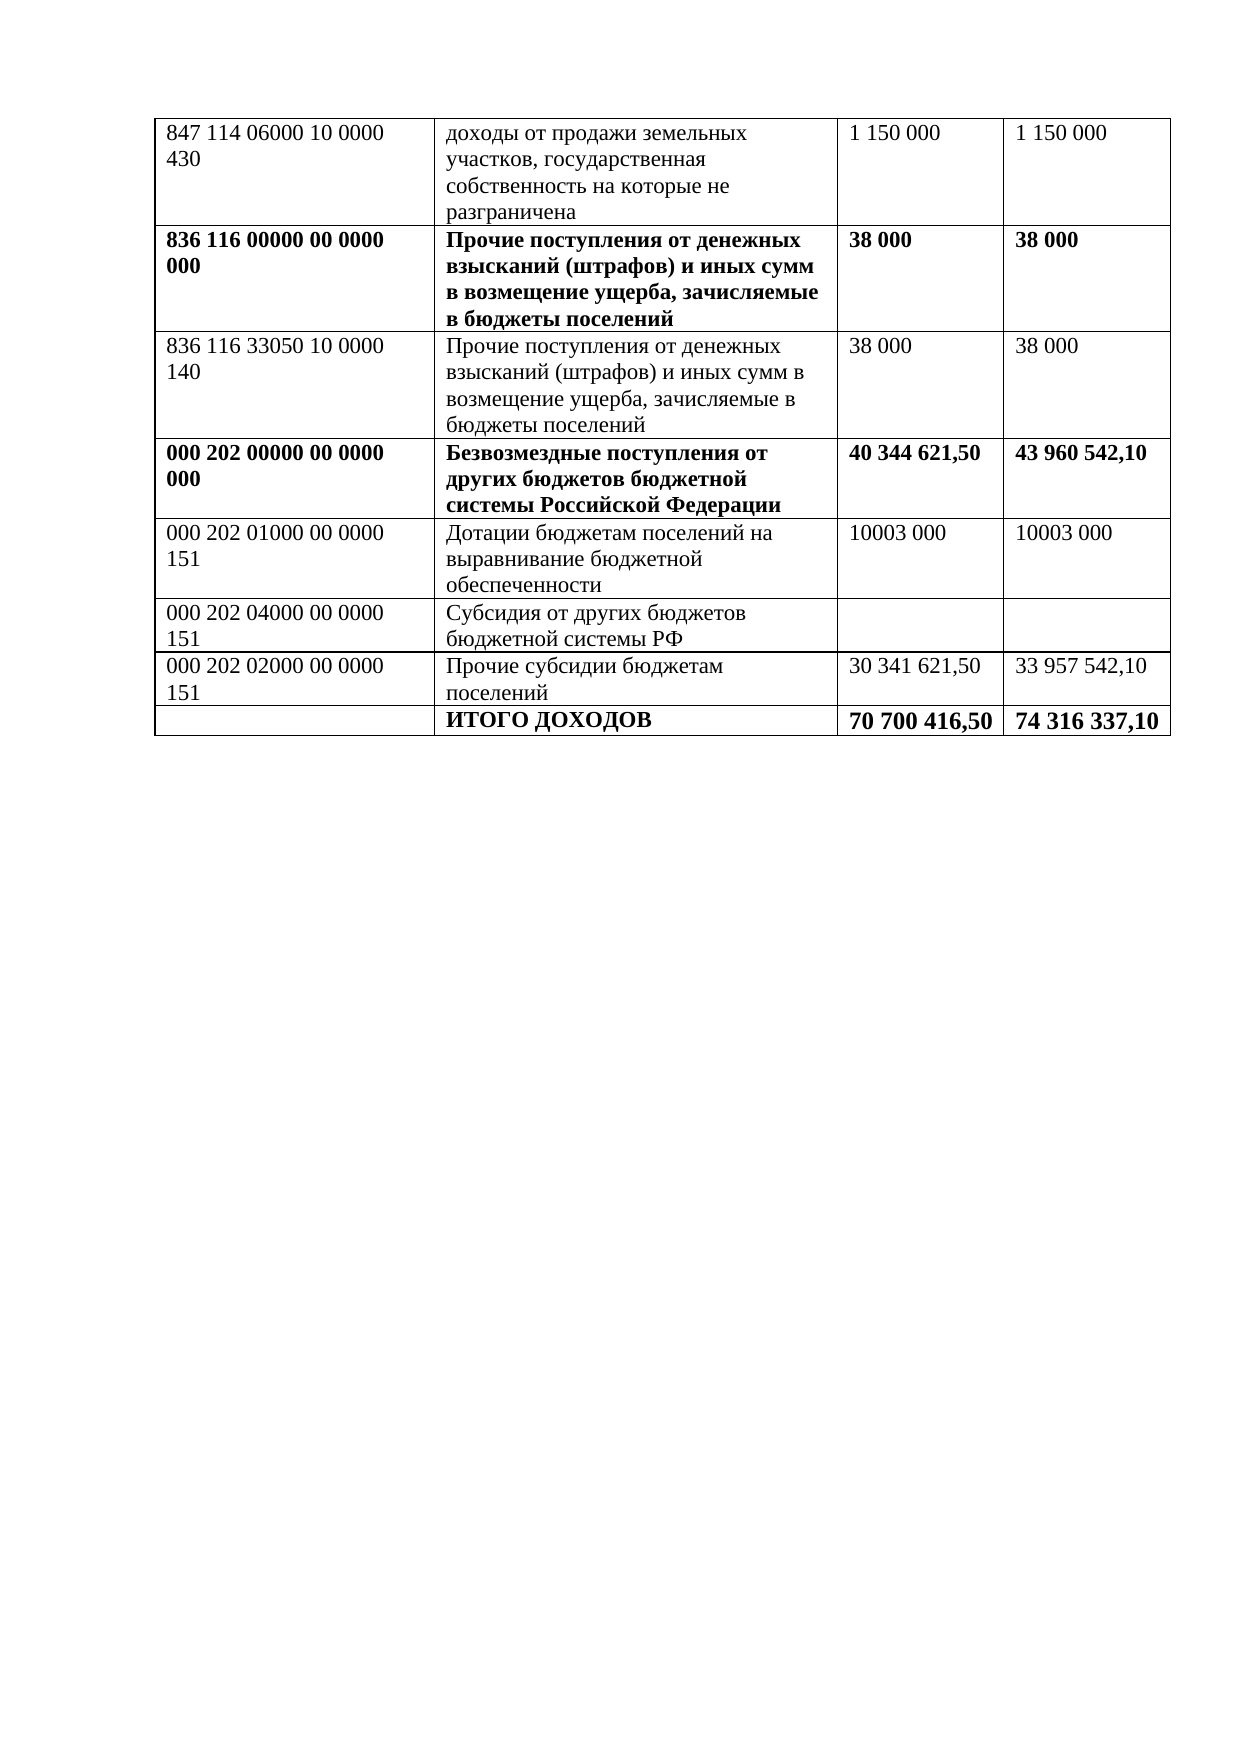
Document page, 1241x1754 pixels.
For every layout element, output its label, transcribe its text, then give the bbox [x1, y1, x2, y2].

table_cell Субсидия от других бюджетов бюджетной системы РФ [435, 599, 837, 651]
table_cell 38 000 [838, 226, 1003, 331]
table_cell Прочие поступления от денежных взысканий (штрафов) и иных сумм в возмещение ущерба, зачисляемые в бюджеты поселений [435, 226, 837, 331]
table_cell 40 344 621,50 [838, 439, 1003, 518]
table_cell [156, 706, 434, 735]
table_cell 38 000 [1004, 226, 1170, 331]
table_cell Безвозмездные поступления от других бюджетов бюджетной системы Российской Федерации [435, 439, 837, 518]
table_cell 10003 000 [838, 519, 1003, 598]
table_cell 1 150 000 [838, 119, 1003, 224]
table_cell Дотации бюджетам поселений на выравнивание бюджетной обеспеченности [435, 519, 837, 598]
table_cell 000 202 04000 00 0000 151 [156, 599, 434, 651]
table_cell 70 700 416,50 [838, 706, 1003, 735]
table_cell 10003 000 [1004, 519, 1170, 598]
table_cell 000 202 00000 00 0000 000 [156, 439, 434, 518]
table_cell Прочие поступления от денежных взысканий (штрафов) и иных сумм в возмещение ущерба, зачисляемые в бюджеты поселений [435, 332, 837, 437]
table_cell 43 960 542,10 [1004, 439, 1170, 518]
table_cell [838, 599, 1003, 651]
table_cell 38 000 [1004, 332, 1170, 437]
table_cell 836 116 00000 00 0000 000 [156, 226, 434, 331]
table_cell 74 316 337,10 [1004, 706, 1170, 735]
table_cell 847 114 06000 10 0000 430 [156, 119, 434, 224]
table_cell 836 116 33050 10 0000 140 [156, 332, 434, 437]
table_cell [1004, 599, 1170, 651]
table_cell ИТОГО ДОХОДОВ [435, 706, 837, 735]
table_cell 30 341 621,50 [838, 653, 1003, 705]
table_cell Прочие субсидии бюджетам поселений [435, 653, 837, 705]
table_cell 38 000 [838, 332, 1003, 437]
table_cell 000 202 02000 00 0000 151 [156, 653, 434, 705]
table_cell 000 202 01000 00 0000 151 [156, 519, 434, 598]
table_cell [435, 119, 837, 224]
table_cell 1 150 000 [1004, 119, 1170, 224]
table_cell 33 957 542,10 [1004, 653, 1170, 705]
